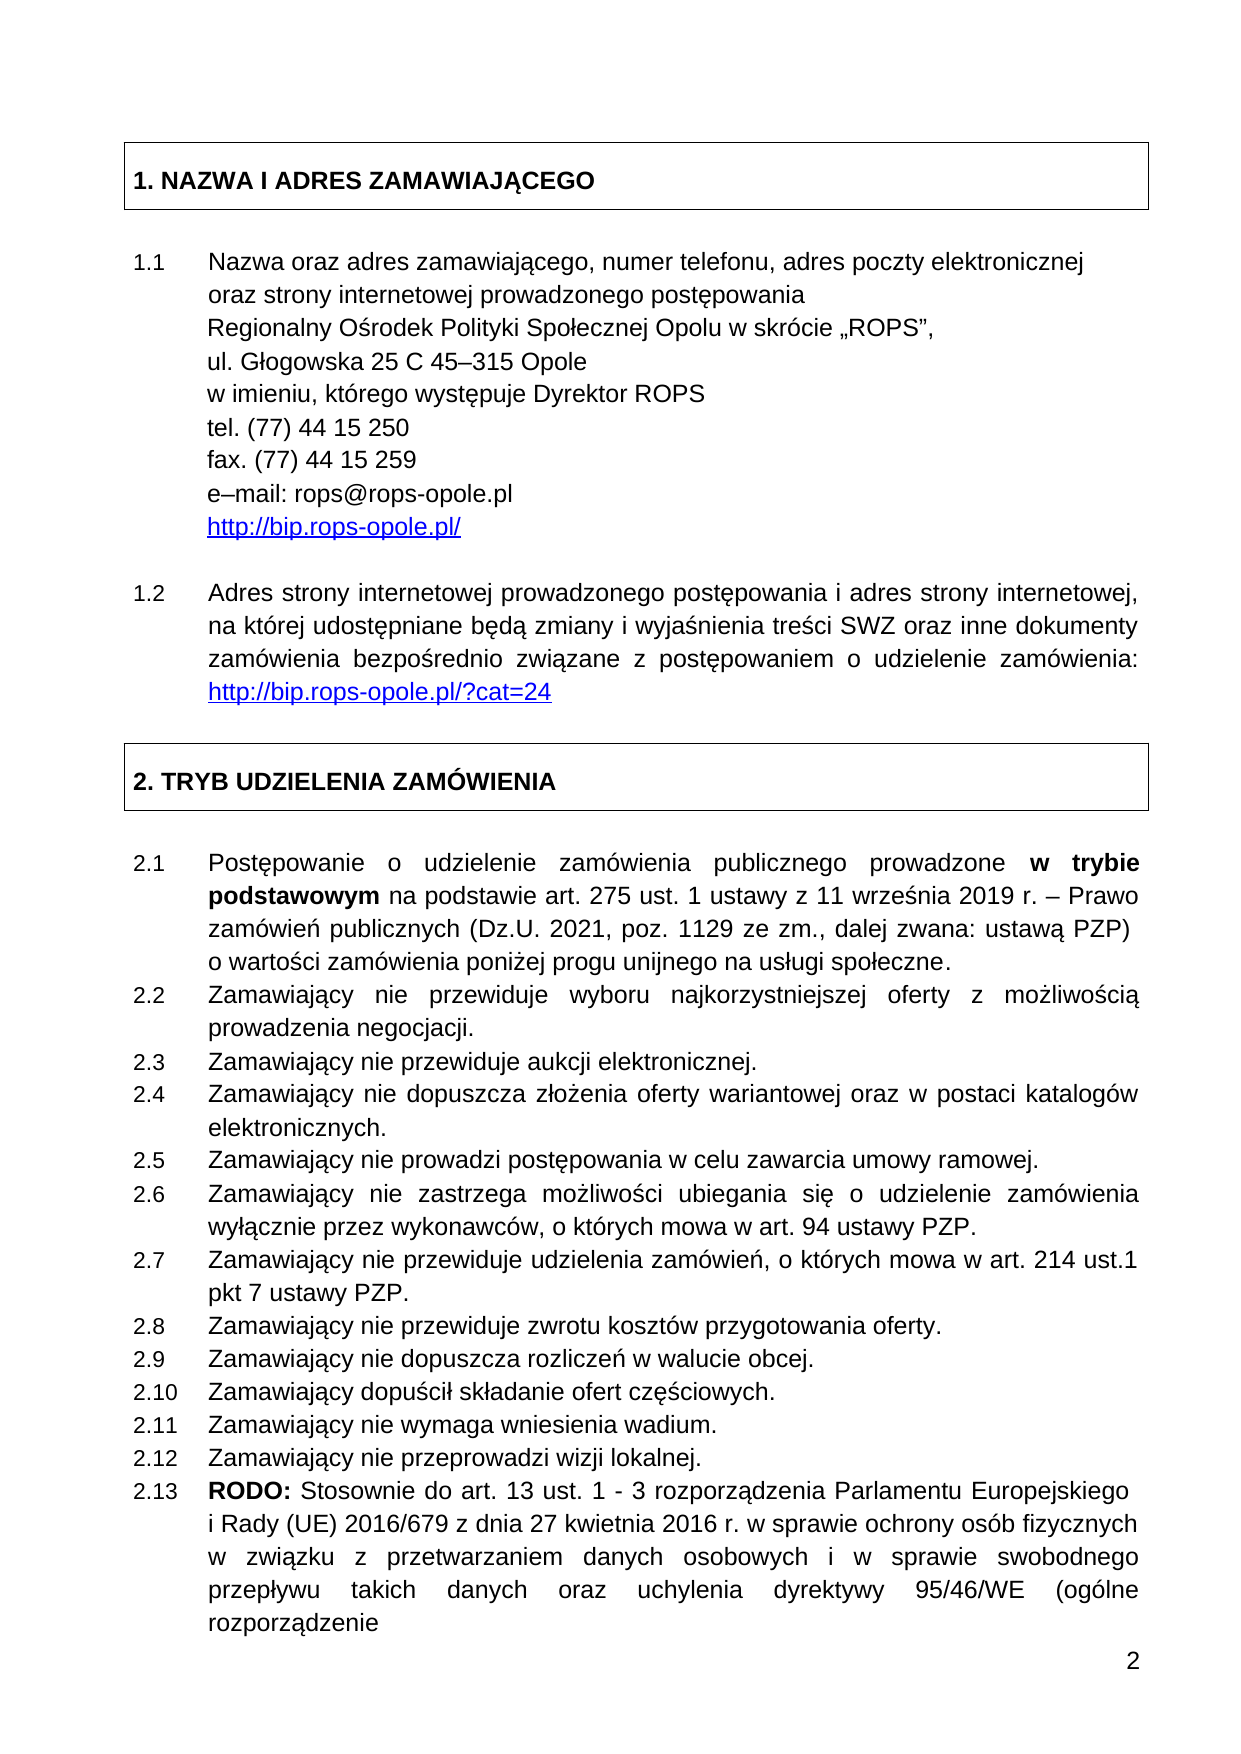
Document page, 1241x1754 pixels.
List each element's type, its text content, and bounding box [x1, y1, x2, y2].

list Zamawiający nie dopuszcza złożenia oferty wariantowej oraz w postaci katalogów elektronicznych. [133, 1079, 1140, 1141]
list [133, 1476, 1140, 1637]
text tel. (77) 44 15 250 [133, 412, 1140, 441]
list Zamawiający nie przewiduje wyboru najkorzystniejszej oferty z możliwością prowadzenia negocjacji. [133, 980, 1140, 1042]
list Zamawiający nie dopuszcza rozliczeń w walucie obcej. [133, 1344, 1140, 1372]
list Nazwa oraz adres zamawiającego, numer telefonu, adres poczty elektronicznej oraz strony internetowej prowadzonego postępowania [133, 247, 1140, 309]
list Zamawiający dopuścił składanie ofert częściowych. [133, 1377, 1140, 1405]
list Zamawiający nie przewiduje aukcji elektronicznej. [133, 1046, 1140, 1075]
list Postępowanie o udzielenie zamówienia publicznego prowadzone w trybie podstawowym na podstawie art. 275 ust. 1 ustawy z 11 września 2019 r. – Prawo zamówień publicznych (Dz.U. 2021, poz. 1129 ze zm., dalej zwana: ustawą PZP) o wartości zamówienia poniżej progu unijnego na usługi społeczne. [133, 848, 1140, 976]
text 1. NAZWA I ADRES ZAMAWIAJĄCEGO [125, 143, 1148, 209]
list Zamawiający nie wymaga wniesienia wadium. [133, 1410, 1140, 1438]
text 2. TRYB UDZIELENIA ZAMÓWIENIA [125, 744, 1148, 810]
list Zamawiający nie przewiduje zwrotu kosztów przygotowania oferty. [133, 1311, 1140, 1339]
text http://bip.rops-opole.pl/ [133, 512, 1140, 540]
list Zamawiający nie przeprowadzi wizji lokalnej. [133, 1443, 1140, 1471]
text Regionalny Ośrodek Polityki Społecznej Opolu w skrócie „ROPS”, [133, 313, 1140, 342]
list Zamawiający nie prowadzi postępowania w celu zawarcia umowy ramowej. [133, 1146, 1140, 1174]
list Zamawiający nie przewiduje udzielenia zamówień, o których mowa w art. 214 ust.1 pkt 7 ustawy PZP. [133, 1244, 1140, 1306]
text fax. (77) 44 15 259 [133, 446, 1140, 474]
text ul. Głogowska 25 C 45–315 Opole [133, 346, 1140, 375]
text e–mail: rops@rops-opole.pl [133, 478, 1140, 507]
list Adres strony internetowej prowadzonego postępowania i adres strony internetowej, na której udostępniane będą zmiany i wyjaśnienia treści SWZ oraz inne dokumenty zamówienia bezpośrednio związane z postępowaniem o udzielenie zamówienia: http://bip.rops-opole.pl/?cat=24 [133, 578, 1140, 705]
text w imieniu, którego występuje Dyrektor ROPS [133, 379, 1140, 408]
list Zamawiający nie zastrzega możliwości ubiegania się o udzielenie zamówienia wyłącznie przez wykonawców, o których mowa w art. 94 ustawy PZP. [133, 1178, 1140, 1240]
